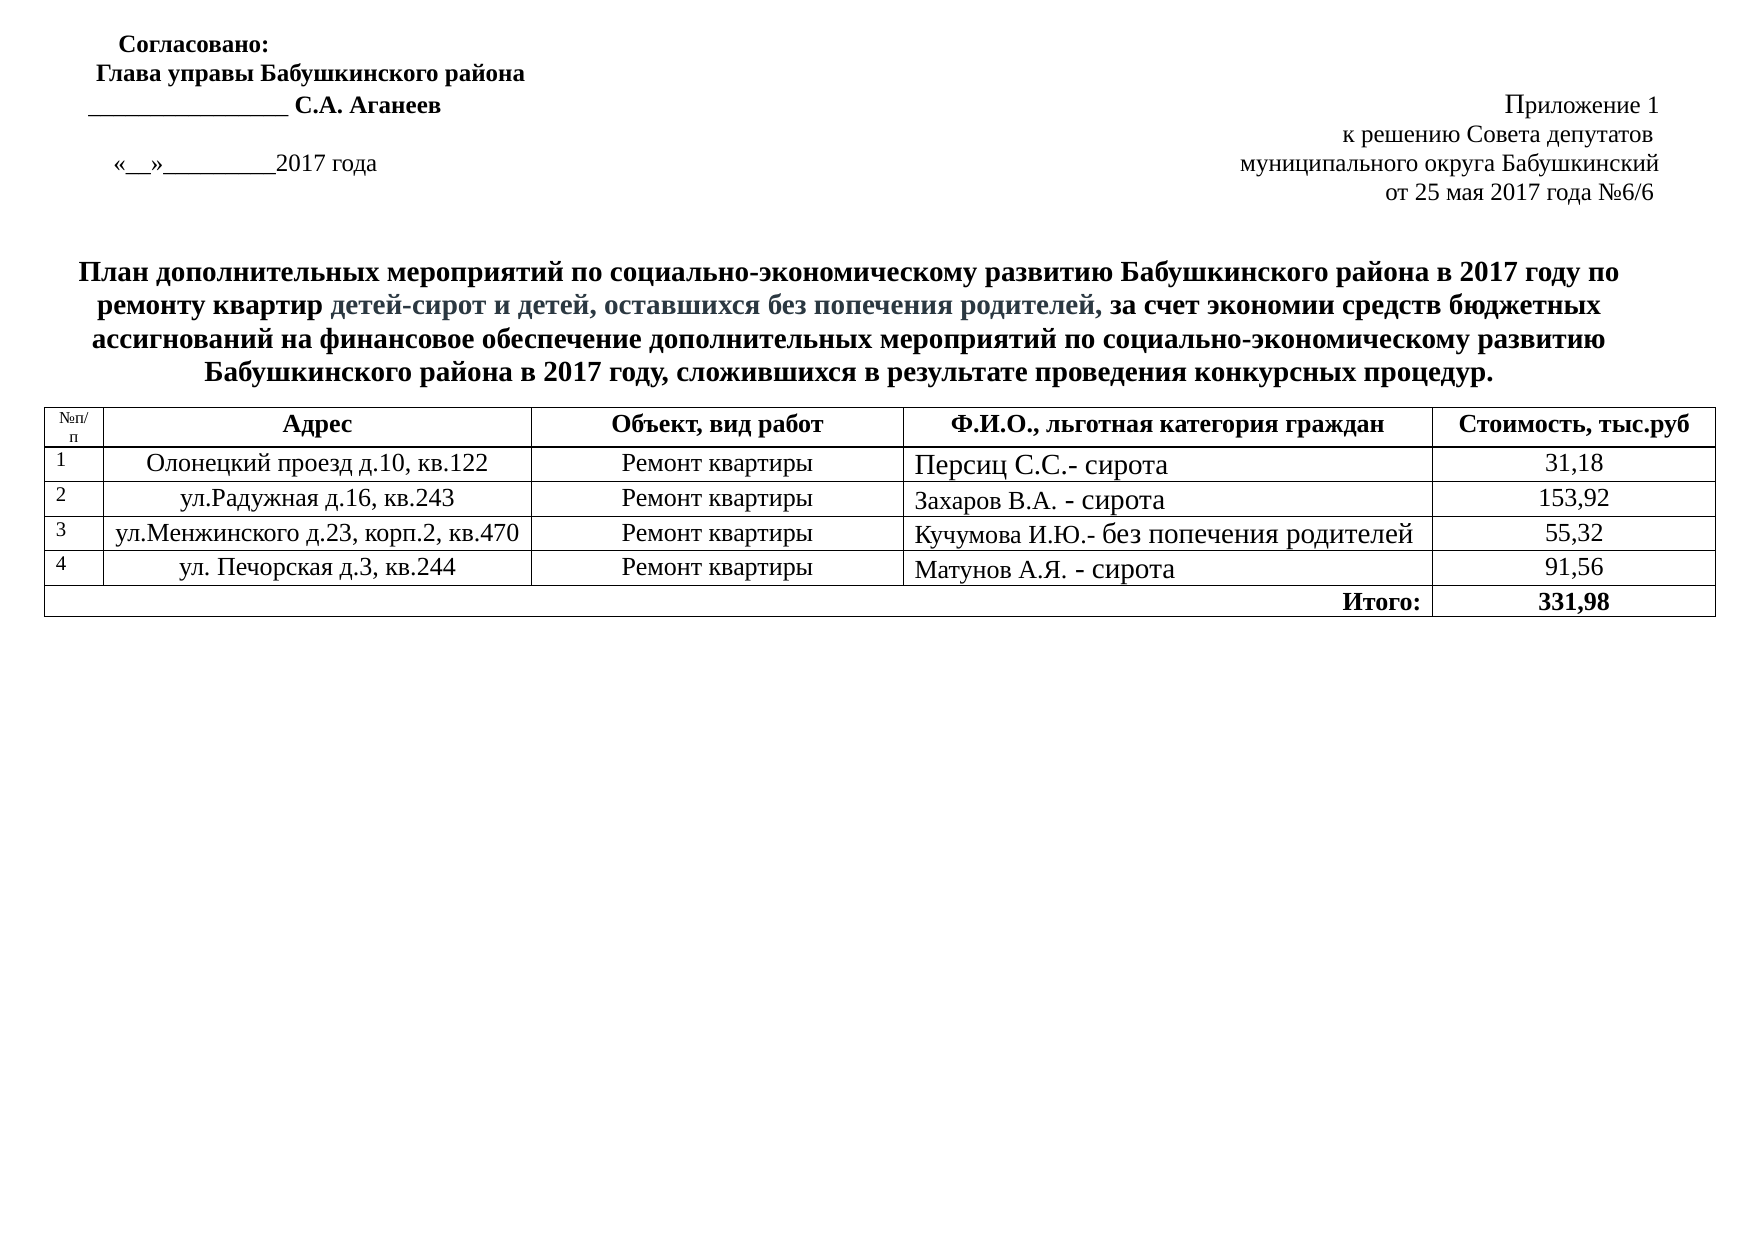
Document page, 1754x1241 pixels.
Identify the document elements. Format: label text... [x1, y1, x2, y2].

table_header Адрес [104, 408, 531, 446]
table_header №п/п [45, 408, 103, 446]
table_cell ул. Печорская д.3, кв.244 [104, 551, 531, 585]
text Глава управы Бабушкинского района [44, 58, 1654, 87]
table_header Ф.И.О., льготная категория граждан [904, 408, 1432, 446]
table_cell Персиц С.С.- сирота [904, 448, 1432, 481]
table_cell 1 [45, 448, 103, 481]
text План дополнительных мероприятий по социально-экономическому развитию Бабушкинского района в 2017 году по ремонту квартир детей-сирот и детей, оставшихся без попечения родителей, за счет экономии средств бюджетных ассигнований на финансовое обеспечение дополнительных мероприятий по социально-экономическому развитию Бабушкинского района в 2017 году, сложившихся в результате проведения конкурсных процедур. [44, 254, 1654, 388]
table_cell ул.Радужная д.16, кв.243 [104, 482, 531, 516]
table_header Стоимость, тыс.руб [1433, 408, 1715, 446]
table_cell Ремонт квартиры [532, 551, 903, 585]
table_cell Олонецкий проезд д.10, кв.122 [104, 448, 531, 481]
table_cell Итого: [45, 586, 1432, 616]
text «__»_________2017 года муниципального округа Бабушкинский [44, 148, 1654, 177]
table_cell 4 [45, 551, 103, 585]
text ________________ С.А. Аганеев Приложение 1 [44, 87, 1654, 119]
text к решению Совета депутатов [44, 119, 1654, 148]
text Согласовано: [118, 29, 1654, 58]
table_cell 153,92 [1433, 482, 1715, 516]
table_cell 31,18 [1433, 448, 1715, 481]
table_cell Матунов А.Я. - сирота [904, 551, 1432, 585]
table_cell Ремонт квартиры [532, 482, 903, 516]
table_cell Кучумова И.Ю.- без попечения родителей [904, 517, 1432, 550]
text от 25 мая 2017 года №6/6 [44, 177, 1654, 206]
table_cell 55,32 [1433, 517, 1715, 550]
table_cell 331,98 [1433, 586, 1715, 616]
table_cell Ремонт квартиры [532, 448, 903, 481]
table_cell ул.Менжинского д.23, корп.2, кв.470 [104, 517, 531, 550]
table_cell Захаров В.А. - сирота [904, 482, 1432, 516]
table_cell 2 [45, 482, 103, 516]
table_cell 91,56 [1433, 551, 1715, 585]
table_cell 3 [45, 517, 103, 550]
table_cell Ремонт квартиры [532, 517, 903, 550]
table_header Объект, вид работ [532, 408, 903, 446]
